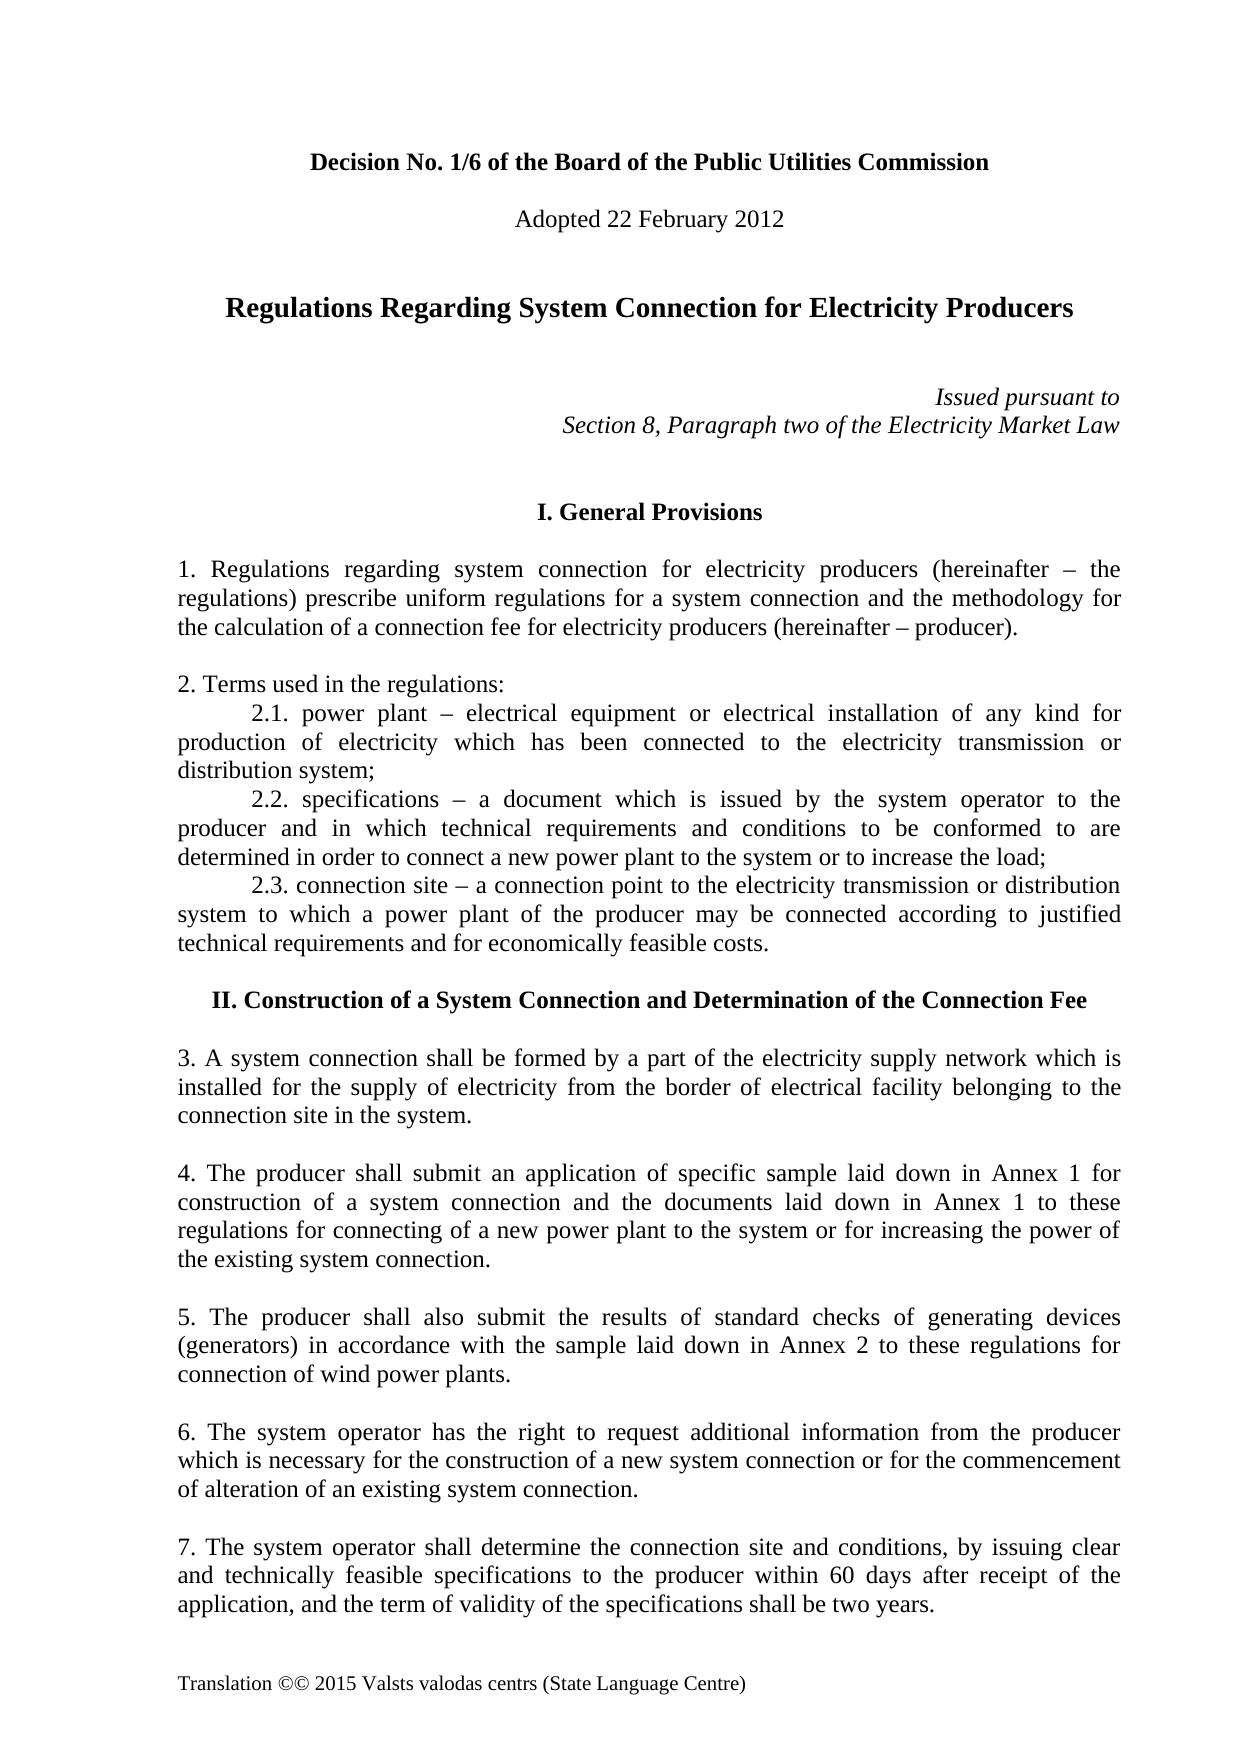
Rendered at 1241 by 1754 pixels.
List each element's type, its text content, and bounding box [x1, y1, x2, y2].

text 4. The producer shall submit an application of specific sample laid down in Annex 1 for construction of a system connection and the documents laid down in Annex 1 to these regulations for connecting of a new power plant to the system or for increasing the power of the existing system connection. [177, 1158, 1122, 1273]
text Adopted 22 February 2012 [177, 204, 1122, 233]
text I. General Provisions [177, 497, 1122, 525]
text Decision No. 1/6 of the Board of the Public Utilities Commission [177, 147, 1122, 176]
text II. Construction of a System Connection and Determination of the Connection Fee [177, 985, 1122, 1014]
text Regulations Regarding System Connection for Electricity Producers [177, 291, 1122, 324]
text 3. A system connection shall be formed by a part of the electricity supply network which is installed for the supply of electricity from the border of electrical facility belonging to the connection site in the system. [177, 1043, 1122, 1129]
text 2. Terms used in the regulations: [177, 669, 1122, 698]
text 1. Regulations regarding system connection for electricity producers (hereinafter – the regulations) prescribe uniform regulations for a system connection and the methodology for the calculation of a connection fee for electricity producers (hereinafter – producer). [177, 554, 1122, 640]
text Section 8, Paragraph two of the Electricity Market Law [177, 410, 1122, 439]
text 2.3. connection site – a connection point to the electricity transmission or distribution system to which a power plant of the producer may be connected according to justified technical requirements and for economically feasible costs. [177, 870, 1122, 957]
text 7. The system operator shall determine the connection site and conditions, by issuing clear and technically feasible specifications to the producer within 60 days after receipt of the application, and the term of validity of the specifications shall be two years. [177, 1532, 1122, 1618]
text 6. The system operator has the right to request additional information from the producer which is necessary for the construction of a new system connection or for the commencement of alteration of an existing system connection. [177, 1417, 1122, 1503]
text Issued pursuant to [177, 382, 1122, 410]
text 5. The producer shall also submit the results of standard checks of generating devices (generators) in accordance with the sample laid down in Annex 2 to these regulations for connection of wind power plants. [177, 1302, 1122, 1388]
text 2.1. power plant – electrical equipment or electrical installation of any kind for production of electricity which has been connected to the electricity transmission or distribution system; [177, 698, 1122, 784]
text 2.2. specifications – a document which is issued by the system operator to the producer and in which technical requirements and conditions to be conformed to are determined in order to connect a new power plant to the system or to increase the load; [177, 784, 1122, 870]
